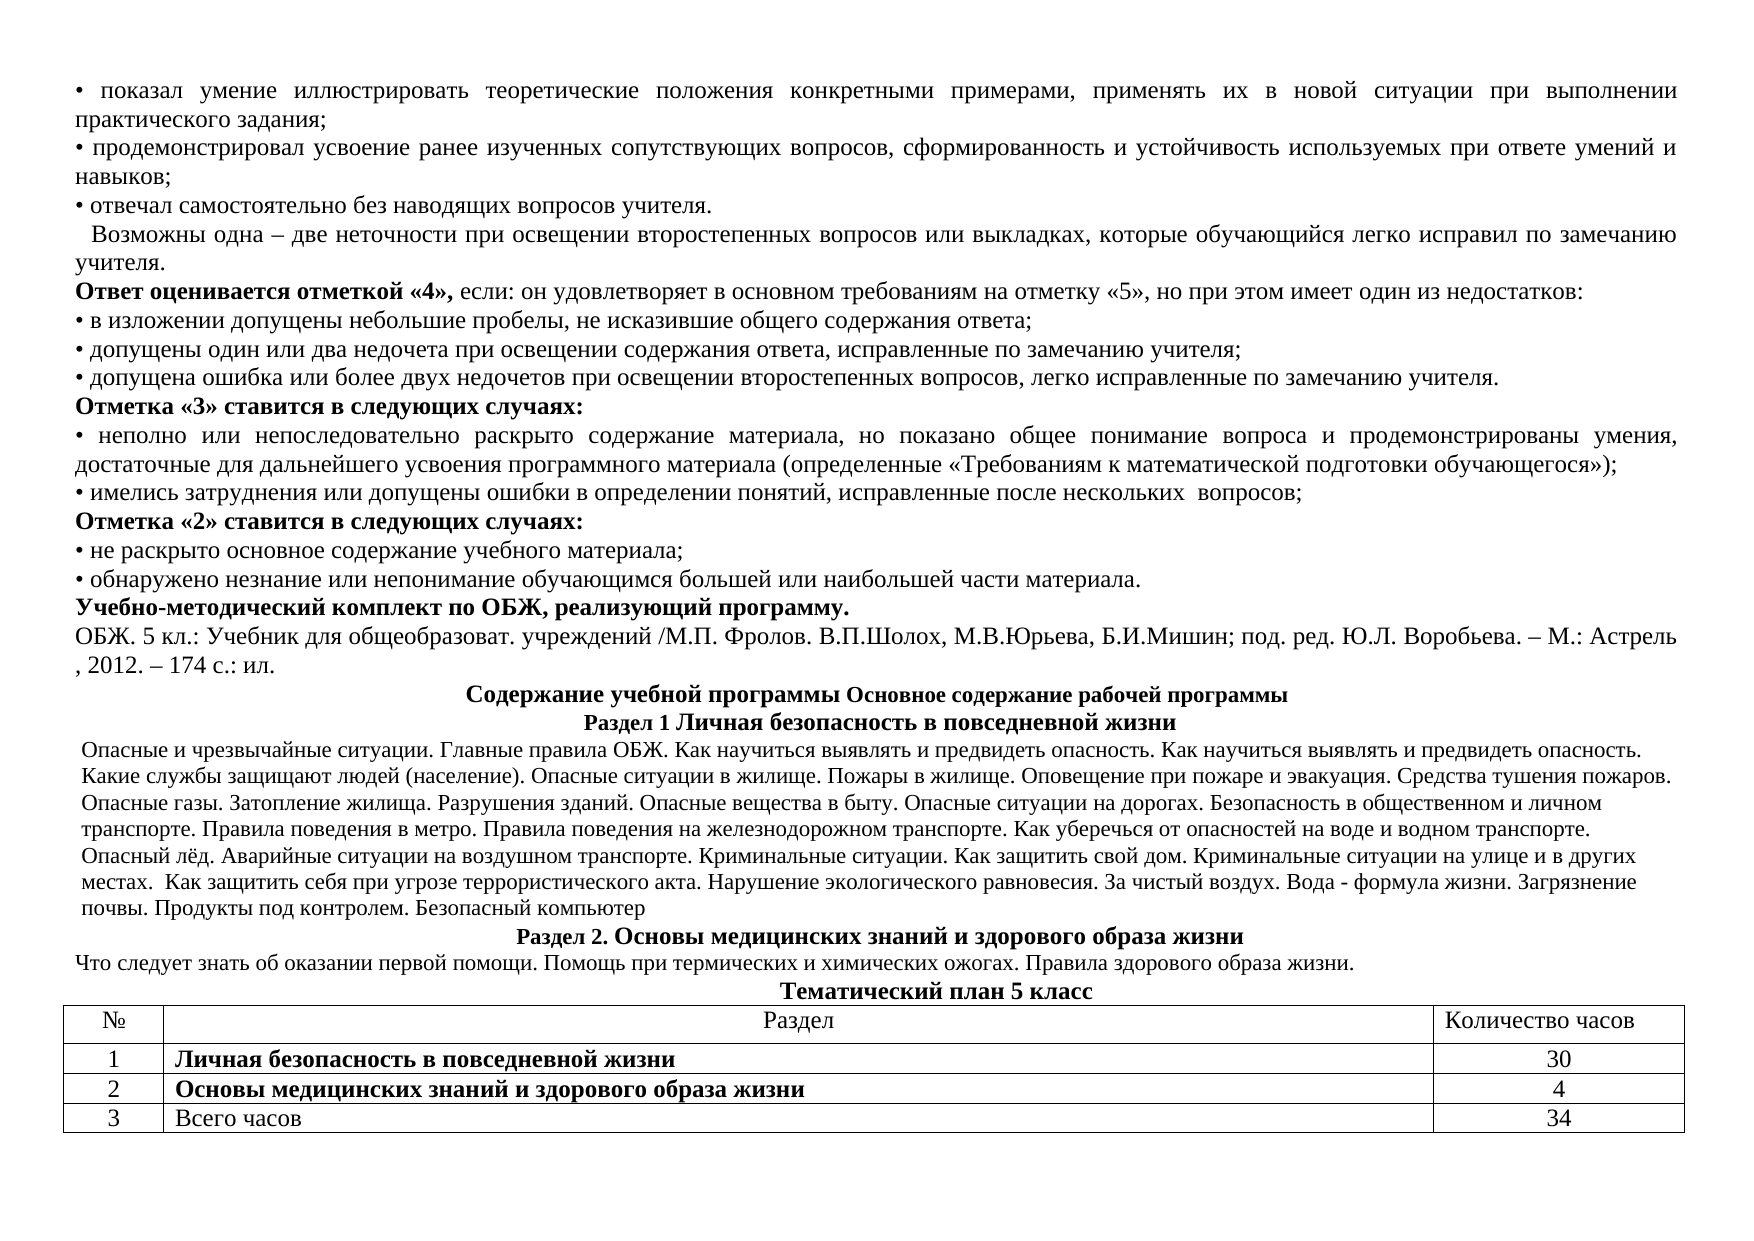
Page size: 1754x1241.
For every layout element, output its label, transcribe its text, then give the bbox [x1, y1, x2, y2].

table_cell 34 [1434, 1104, 1684, 1132]
table_header Количество часов [1434, 1006, 1684, 1043]
text Что следует знать об оказании первой помощи. Помощь при термических и химических ожогах. Правила здорового образа жизни. [75, 949, 1679, 976]
text • отвечал самостоятельно без наводящих вопросов учителя. [75, 190, 1679, 219]
text • имелись затруднения или допущены ошибки в определении понятий, исправленные после нескольких вопросов; [75, 477, 1679, 506]
text Отметка «3» ставится в следующих случаях: [75, 391, 1679, 420]
text Тематический план 5 класс [90, 976, 1679, 1004]
table_cell Основы медицинских знаний и здорового образа жизни [164, 1074, 1433, 1102]
text Раздел 2. Основы медицинских знаний и здорового образа жизни [81, 921, 1679, 949]
text • допущена ошибка или более двух недочетов при освещении второстепенных вопросов, легко исправленные по замечанию учителя. [75, 362, 1679, 391]
text Опасные и чрезвычайные ситуации. Главные правила ОБЖ. Как научиться выявлять и предвидеть опасность. Как научиться выявлять и предвидеть опасность. Какие службы защищают людей (население). Опасные ситуации в жилище. Пожары в жилище. Оповещение при пожаре и эвакуация. Средства тушения пожаров. Опасные газы. Затопление жилища. Разрушения зданий. Опасные вещества в быту. Опасные ситуации на дорогах. Безопасность в общественном и личном транспорте. Правила поведения в метро. Правила поведения на железнодорожном транспорте. Как уберечься от опасностей на воде и водном транспорте. Опасный лёд. Аварийные ситуации на воздушном транспорте. Криминальные ситуации. Как защитить свой дом. Криминальные ситуации на улице и в других местах. Как защитить себя при угрозе террористического акта. Нарушение экологического равновесия. За чистый воздух. Вода - формула жизни. Загрязнение почвы. Продукты под контролем. Безопасный компьютер [81, 736, 1679, 921]
text Раздел 1 Личная безопасность в повседневной жизни [81, 707, 1679, 736]
text ОБЖ. 5 кл.: Учебник для общеобразоват. учреждений /М.П. Фролов. В.П.Шолох, М.В.Юрьева, Б.И.Мишин; под. ред. Ю.Л. Воробьева. – М.: Астрель , 2012. – 174 с.: ил. [75, 621, 1679, 679]
text • обнаружено незнание или непонимание обучающимся большей или наибольшей части материала. [75, 564, 1679, 592]
table_header № [64, 1006, 163, 1043]
table_cell 4 [1434, 1074, 1684, 1102]
table_cell 1 [64, 1044, 163, 1073]
text • продемонстрировал усвоение ранее изученных сопутствующих вопросов, сформированность и устойчивость используемых при ответе умений и навыков; [75, 132, 1679, 190]
table_header Раздел [164, 1006, 1433, 1043]
table_cell 3 [64, 1104, 163, 1132]
table_cell Личная безопасность в повседневной жизни [164, 1044, 1433, 1073]
text • в изложении допущены небольшие пробелы, не исказившие общего содержания ответа; [75, 305, 1679, 334]
table_cell Всего часов [164, 1104, 1433, 1132]
text Содержание учебной программы Основное содержание рабочей программы [75, 679, 1679, 707]
text • показал умение иллюстрировать теоретические положения конкретными примерами, применять их в новой ситуации при выполнении практического задания; [75, 75, 1679, 132]
text Учебно-методический комплект по ОБЖ, реализующий программу. [75, 592, 1679, 621]
text Возможны одна – две неточности при освещении второстепенных вопросов или выкладках, которые обучающийся легко исправил по замечанию учителя. [75, 219, 1679, 276]
text • допущены один или два недочета при освещении содержания ответа, исправленные по замечанию учителя; [75, 334, 1679, 362]
text Отметка «2» ставится в следующих случаях: [75, 506, 1679, 535]
table_cell 30 [1434, 1044, 1684, 1073]
text • неполно или непоследовательно раскрыто содержание материала, но показано общее понимание вопроса и продемонстрированы умения, достаточные для дальнейшего усвоения программного материала (определенные «Требованиям к математической подготовки обучающегося»); [75, 420, 1679, 477]
table_cell 2 [64, 1074, 163, 1102]
text Ответ оценивается отметкой «4», если: он удовлетворяет в основном требованиям на отметку «5», но при этом имеет один из недостатков: [75, 276, 1679, 305]
text • не раскрыто основное содержание учебного материала; [75, 535, 1679, 564]
